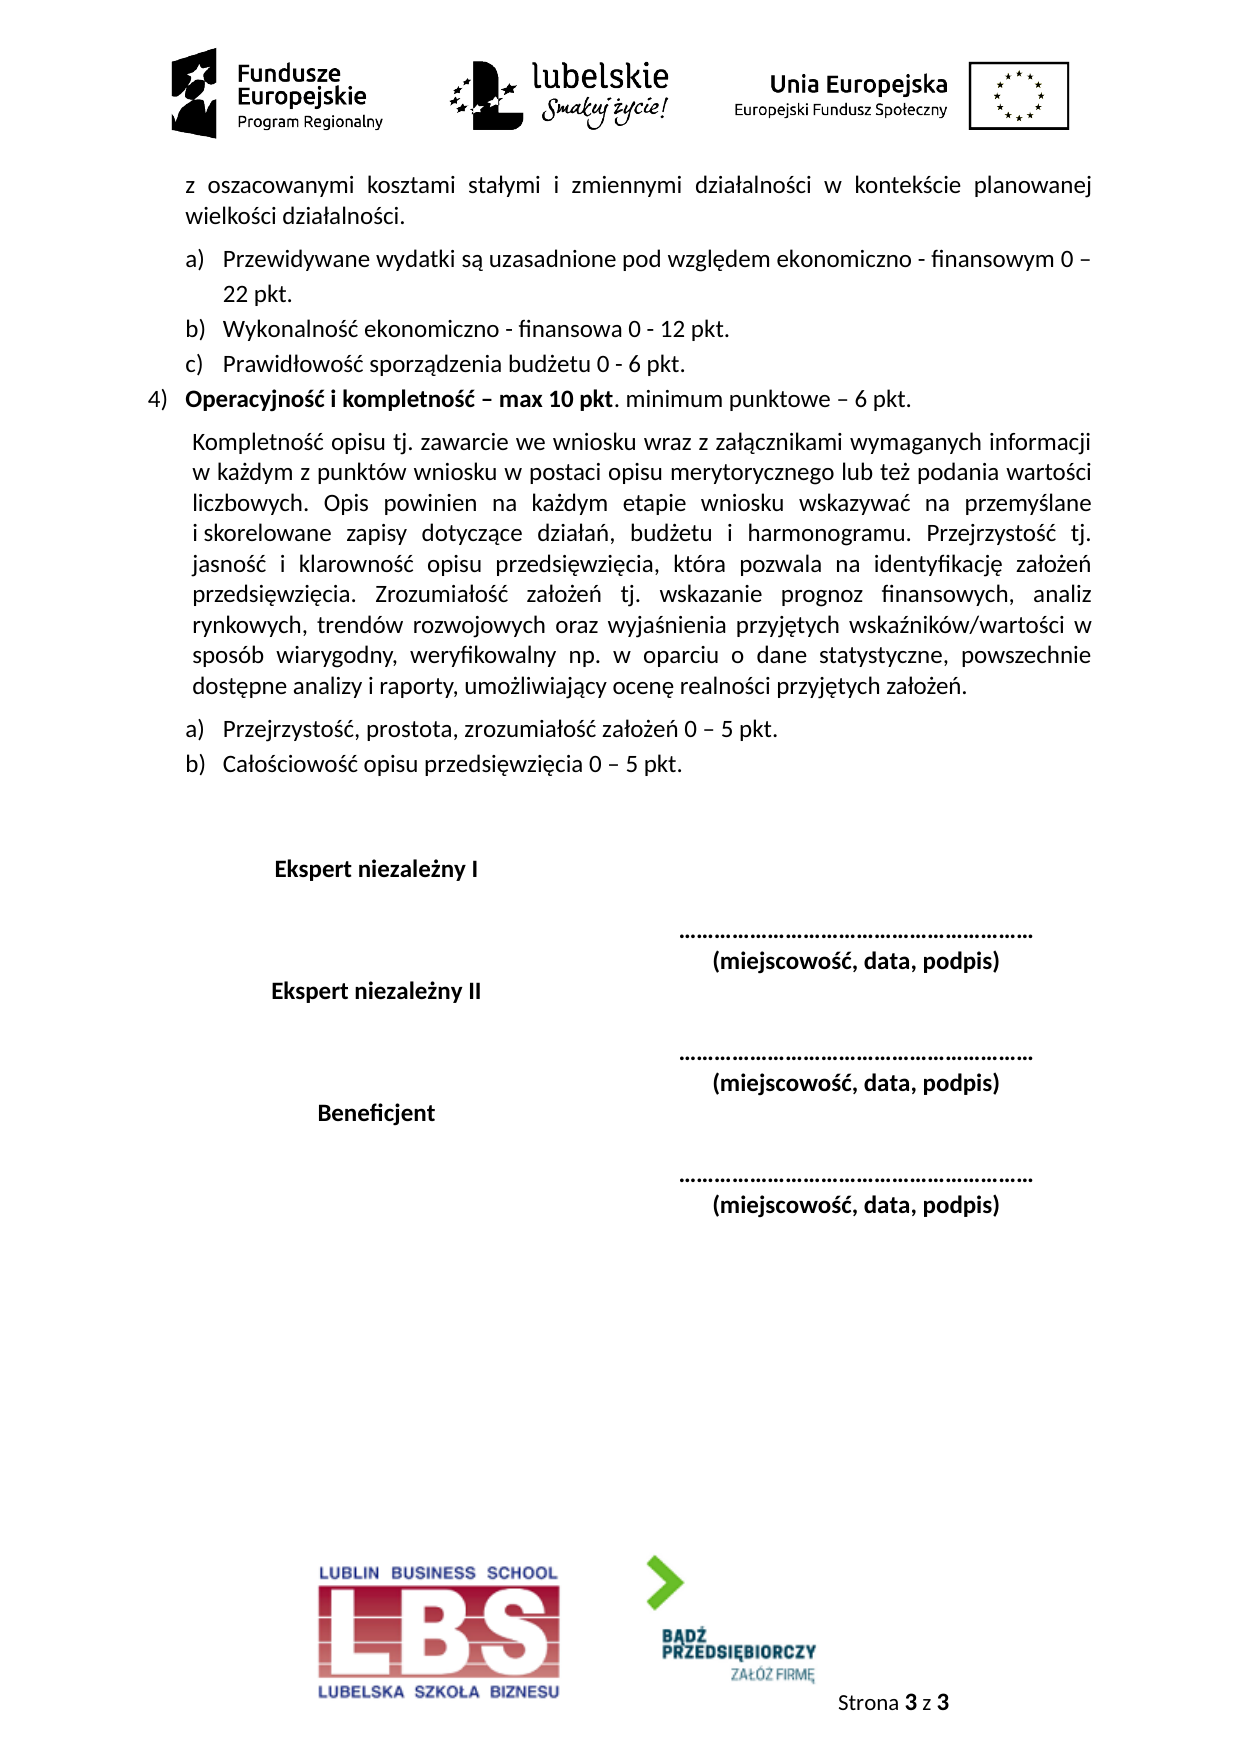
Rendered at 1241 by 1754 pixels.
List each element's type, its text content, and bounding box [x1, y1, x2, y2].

table_cell …………………………………………………… (miejscowość, data, podpis) [616, 975, 1096, 1097]
list Całościowość opisu przedsięwzięcia 0 – 5 pkt. [185, 748, 1093, 779]
list Wykonalność ekonomiczno - finansowa 0 - 12 pkt. [185, 313, 1093, 343]
picture [147, 14, 1093, 170]
list Prawidłowość sporządzenia budżetu 0 - 6 pkt. [185, 348, 1093, 378]
list Przejrzystość, prostota, zrozumiałość założeń 0 – 5 pkt. [185, 713, 1093, 744]
table_header Ekspert niezależny I [136, 853, 616, 975]
table_cell …………………………………………………… (miejscowość, data, podpis) [616, 1098, 1096, 1219]
table_cell Ekspert niezależny II [136, 975, 616, 1097]
picture [291, 1548, 838, 1711]
table_cell Beneficjent [136, 1098, 616, 1219]
list Operacyjność i kompletność – max 10 pkt. minimum punktowe – 6 pkt. [148, 383, 1093, 413]
list Przewidywane wydatki są uzasadnione pod względem ekonomiczno - finansowym 0 – 22 pkt. [185, 243, 1093, 308]
list Kompletność opisu tj. zawarcie we wniosku wraz z załącznikami wymaganych informacji w każdym z punktów wniosku w postaci opisu merytorycznego lub też podania wartości liczbowych. Opis powinien na każdym etapie wniosku wskazywać na przemyślane i skorelowane zapisy dotyczące działań, budżetu i harmonogramu. Przejrzystość tj. jasność i klarowność opisu przedsięwzięcia, która pozwala na identyfikację założeń przedsięwzięcia. Zrozumiałość założeń tj. wskazanie prognoz finansowych, analiz rynkowych, trendów rozwojowych oraz wyjaśnienia przyjętych wskaźników/wartości w sposób wiarygodny, weryfikowalny np. w oparciu o dane statystyczne, powszechnie dostępne analizy i raporty, umożliwiający ocenę realności przyjętych założeń. [192, 426, 1093, 701]
table_header …………………………………………………… (miejscowość, data, podpis) [616, 853, 1096, 975]
